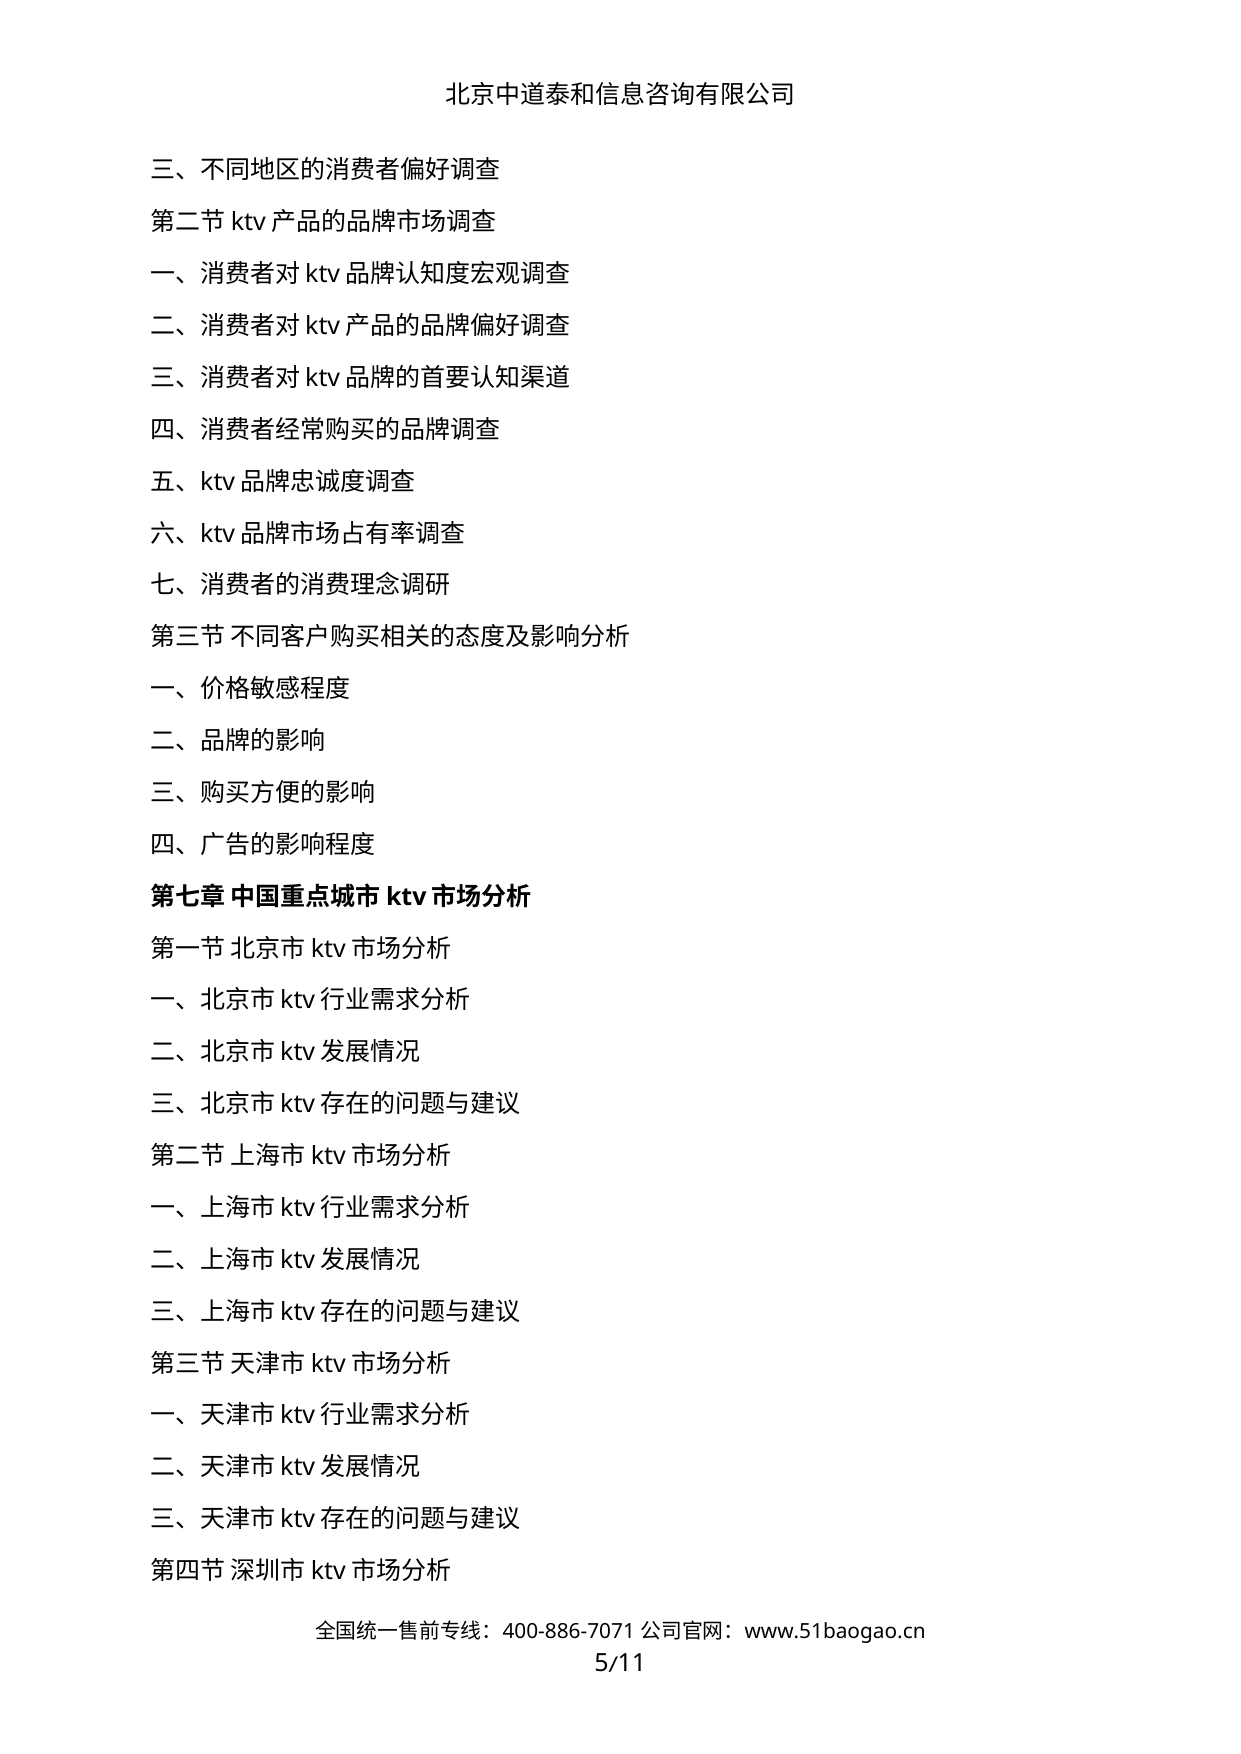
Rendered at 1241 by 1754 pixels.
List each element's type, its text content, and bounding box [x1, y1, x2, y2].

text 第二节 ktv产品的品牌市场调查 [150, 202, 1090, 238]
text 五、ktv品牌忠诚度调查 [150, 461, 1090, 497]
text 三、北京市ktv存在的问题与建议 [150, 1084, 1090, 1120]
text 二、北京市ktv发展情况 [150, 1032, 1090, 1068]
text 六、ktv品牌市场占有率调查 [150, 513, 1090, 549]
text 二、天津市ktv发展情况 [150, 1447, 1090, 1483]
text 一、价格敏感程度 [150, 669, 1090, 705]
text 三、购买方便的影响 [150, 772, 1090, 809]
text 三、上海市ktv存在的问题与建议 [150, 1291, 1090, 1327]
text 一、北京市ktv行业需求分析 [150, 980, 1090, 1016]
text 第三节 不同客户购买相关的态度及影响分析 [150, 617, 1090, 653]
text 第三节 天津市ktv市场分析 [150, 1343, 1090, 1379]
text 三、天津市ktv存在的问题与建议 [150, 1499, 1090, 1535]
text 一、上海市ktv行业需求分析 [150, 1187, 1090, 1224]
text 四、广告的影响程度 [150, 824, 1090, 861]
text 三、不同地区的消费者偏好调查 [150, 150, 1090, 186]
text 第四节 深圳市ktv市场分析 [150, 1551, 1090, 1587]
text 第二节 上海市ktv市场分析 [150, 1136, 1090, 1172]
text 二、上海市ktv发展情况 [150, 1239, 1090, 1276]
text 三、消费者对ktv品牌的首要认知渠道 [150, 357, 1090, 394]
text 四、消费者经常购买的品牌调查 [150, 409, 1090, 446]
text 第一节 北京市ktv市场分析 [150, 928, 1090, 964]
text 一、天津市ktv行业需求分析 [150, 1395, 1090, 1431]
text 二、消费者对ktv产品的品牌偏好调查 [150, 306, 1090, 342]
text 二、品牌的影响 [150, 721, 1090, 757]
text 七、消费者的消费理念调研 [150, 565, 1090, 601]
text 一、消费者对ktv品牌认知度宏观调查 [150, 254, 1090, 290]
text 第七章 中国重点城市ktv市场分析 [150, 876, 1090, 912]
